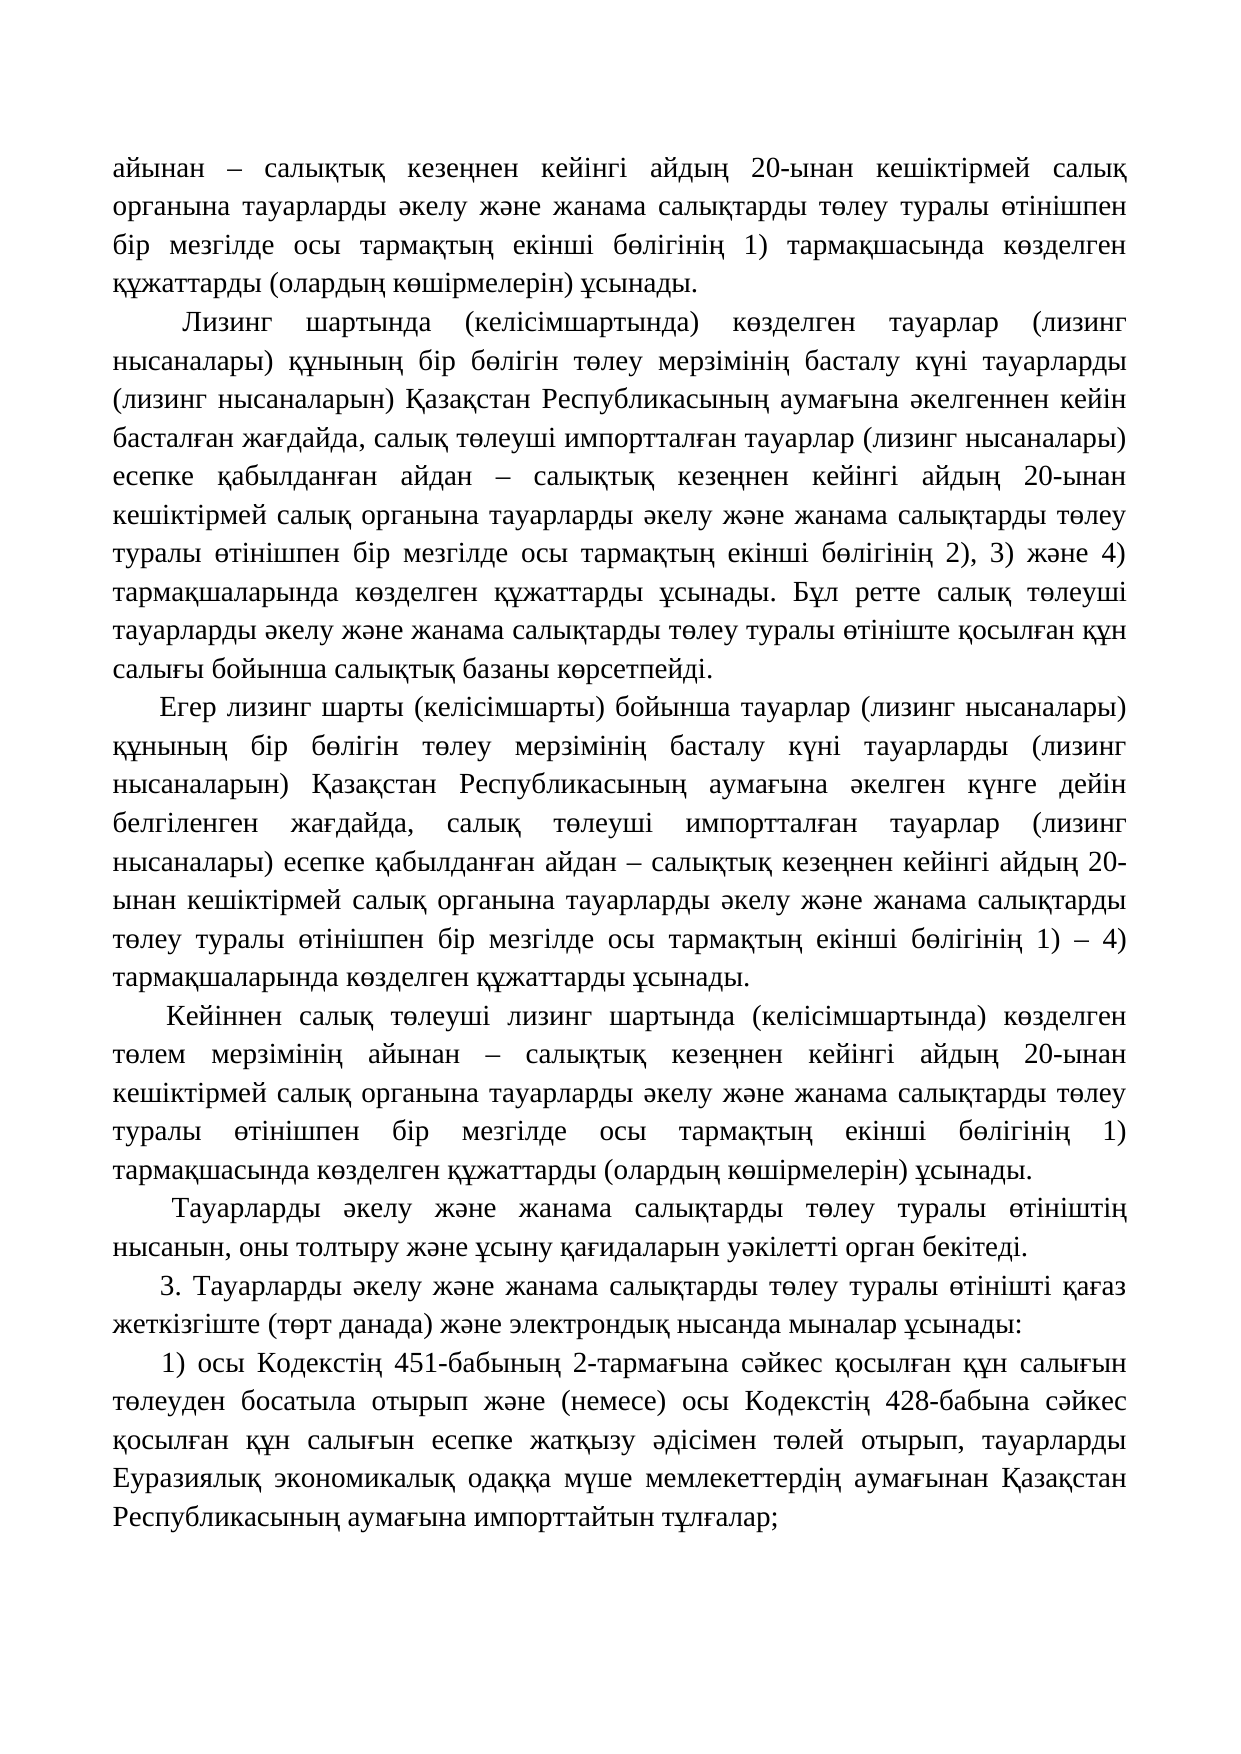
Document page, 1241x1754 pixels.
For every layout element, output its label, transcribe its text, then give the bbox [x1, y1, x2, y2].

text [112, 150, 1128, 299]
text 3. Тауарларды әкелу және жанама салықтарды төлеу туралы өтінішті қағаз жеткізгіште (төрт данада) және электрондық нысанда мыналар ұсынады: [112, 1268, 1128, 1340]
text Егер лизинг шарты (келісімшарты) бойынша тауарлар (лизинг нысаналары) құнының бір бөлігін төлеу мерзімінің басталу күні тауарларды (лизинг нысаналарын) Қазақстан Республикасының аумағына әкелген күнге дейін белгіленген жағдайда, салық төлеуші импортталған тауарлар (лизинг нысаналары) есепке қабылданған айдан – салықтық кезеңнен кейінгі айдың 20-ынан кешіктірмей салық органына тауарларды әкелу және жанама салықтарды төлеу туралы өтінішпен бір мезгілде осы тармақтың екінші бөлігінің 1) – 4) тармақшаларында көзделген құжаттарды ұсынады. [112, 689, 1128, 993]
text Тауарларды әкелу және жанама салықтарды төлеу туралы өтініштің нысанын, оны толтыру және ұсыну қағидаларын уәкілетті орган бекітеді. [112, 1191, 1128, 1263]
text Кейіннен салық төлеуші лизинг шартында (келісімшартында) көзделген төлем мерзімінің айынан – салықтық кезеңнен кейінгі айдың 20-ынан кешіктірмей салық органына тауарларды әкелу және жанама салықтарды төлеу туралы өтінішпен бір мезгілде осы тармақтың екінші бөлігінің 1) тармақшасында көзделген құжаттарды (олардың көшірмелерін) ұсынады. [112, 998, 1128, 1186]
text Лизинг шартында (келісімшартында) көзделген тауарлар (лизинг нысаналары) құнының бір бөлігін төлеу мерзімінің басталу күні тауарларды (лизинг нысаналарын) Қазақстан Республикасының аумағына әкелгеннен кейін басталған жағдайда, салық төлеуші импортталған тауарлар (лизинг нысаналары) есепке қабылданған айдан – салықтық кезеңнен кейінгі айдың 20-ынан кешіктірмей салық органына тауарларды әкелу және жанама салықтарды төлеу туралы өтінішпен бір мезгілде осы тармақтың екінші бөлігінің 2), 3) және 4) тармақшаларында көзделген құжаттарды ұсынады. Бұл ретте салық төлеуші тауарларды әкелу және жанама салықтарды төлеу туралы өтініште қосылған құн салығы бойынша салықтық базаны көрсетпейді. [112, 304, 1128, 684]
text 1) осы Кодекстің 451-бабының 2-тармағына сәйкес қосылған құн салығын төлеуден босатыла отырып және (немесе) осы Кодекстің 428-бабына сәйкес қосылған құн салығын есепке жатқызу әдісімен төлей отырып, тауарларды Еуразиялық экономикалық одаққа мүше мемлекеттердің аумағынан Қазақстан Республикасының аумағына импорттайтын тұлғалар; [112, 1345, 1128, 1532]
